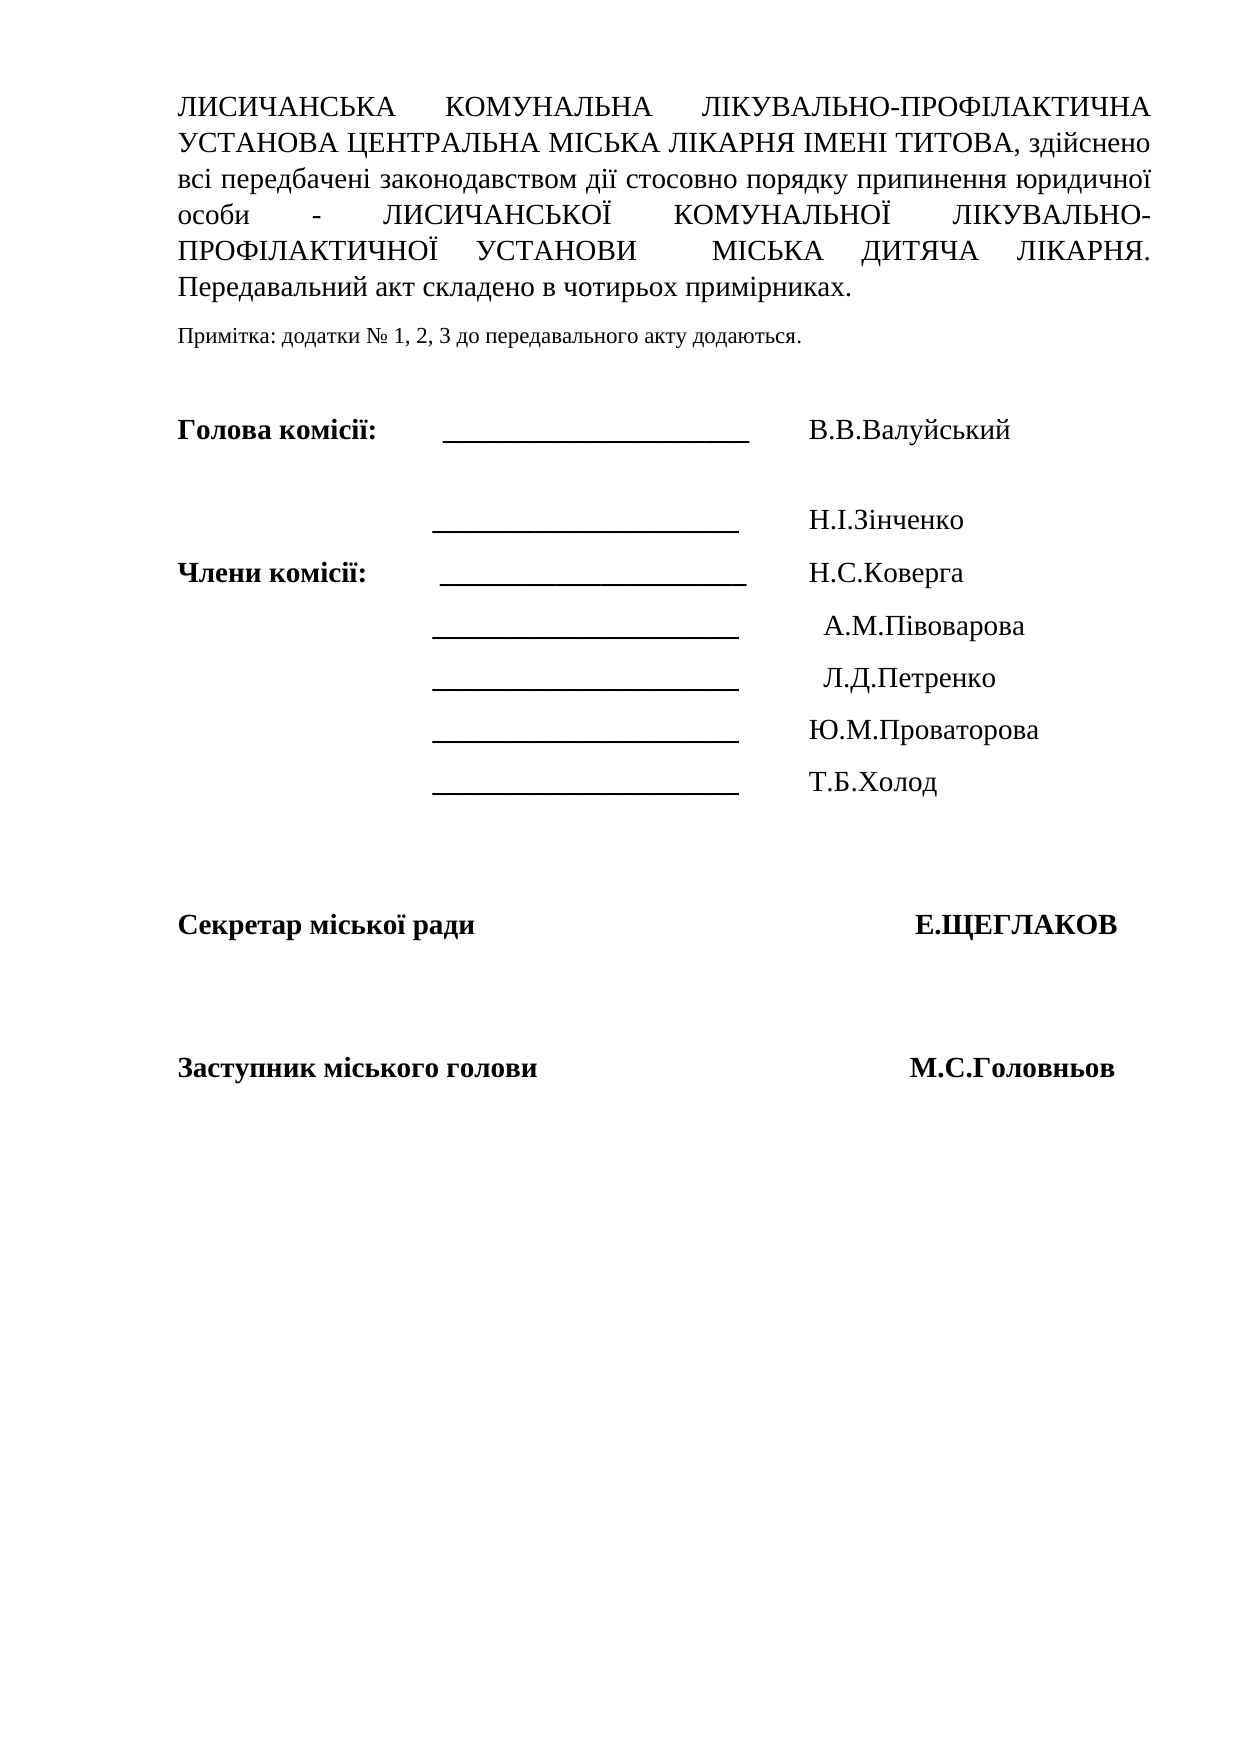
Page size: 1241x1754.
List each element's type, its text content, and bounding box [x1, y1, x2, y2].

table_cell _____________________ [166, 660, 797, 712]
text Заступник міського голови М.С.Головньов [177, 1050, 1152, 1083]
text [177, 89, 1152, 303]
table_cell Т.Б.Холод [797, 765, 1240, 817]
table_header В.В.Валуйський [797, 413, 1240, 502]
table_cell Ю.М.Проваторова [797, 712, 1240, 764]
table_cell _____________________ [166, 712, 797, 764]
table_cell Н.С.Коверга А.М.Півоварова [797, 555, 1240, 660]
table_cell Члени комісії: _____________________ _____________________ [166, 555, 797, 660]
table_cell Л.Д.Петренко [797, 660, 1240, 712]
text Примітка: додатки № 1, 2, 3 до передавального акту додаються. [177, 322, 1152, 348]
text Секретар міської ради Е.ЩЕГЛАКОВ [177, 907, 1152, 941]
table_header Голова комісії: _____________________ [166, 413, 797, 502]
table_cell _____________________ [166, 503, 797, 555]
table_cell _____________________ [166, 765, 797, 817]
table_cell Н.І.Зінченко [797, 503, 1240, 555]
